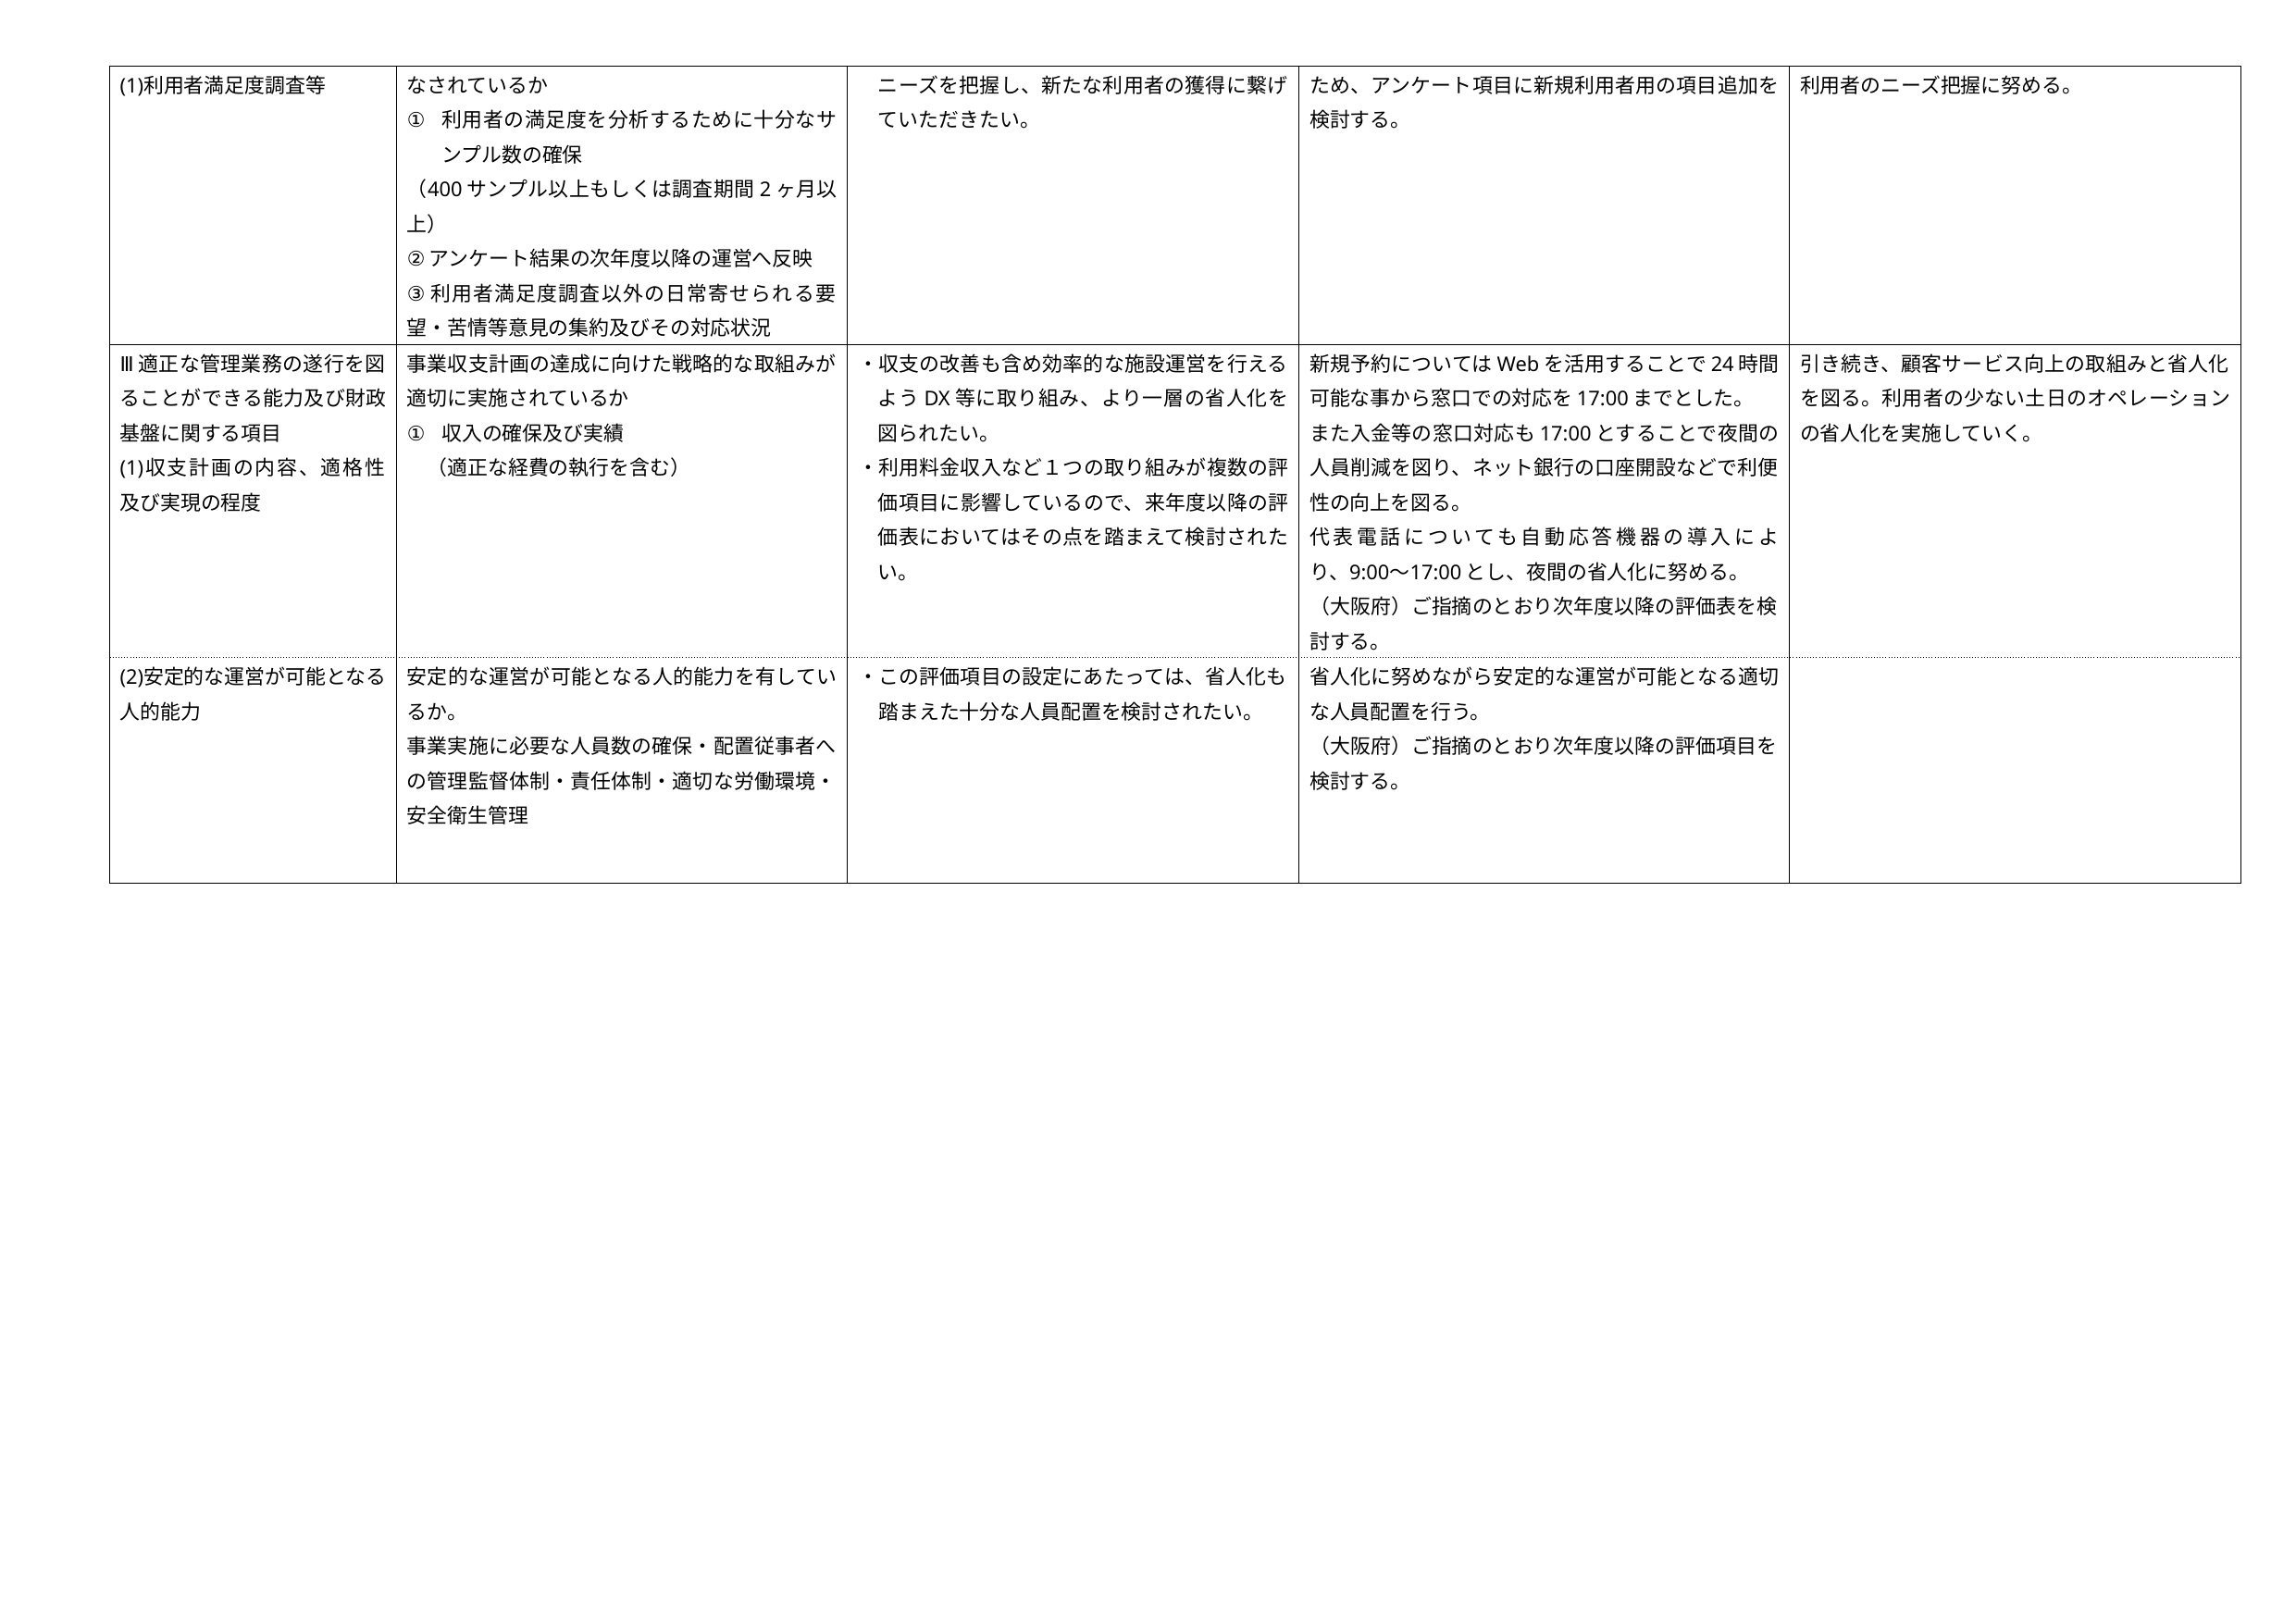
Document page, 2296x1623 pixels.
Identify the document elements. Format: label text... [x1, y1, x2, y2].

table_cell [848, 67, 1298, 344]
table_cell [397, 67, 847, 344]
table_cell 省人化に努めながら安定的な運営が可能となる適切な人員配置を行う。 （大阪府）ご指摘のとおり次年度以降の評価項目を検討する。 [1299, 657, 1789, 883]
table_cell 安定的な運営が可能となる人的能力を有しているか。 事業実施に必要な人員数の確保・配置従事者への管理監督体制・責任体制・適切な労働環境・安全衛生管理 [397, 657, 847, 883]
table_cell 引き続き、顧客サービス向上の取組みと省人化を図る。利用者の少ない土日のオペレーションの省人化を実施していく。 [1790, 345, 2240, 657]
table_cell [110, 67, 396, 344]
table_cell [1790, 657, 2240, 883]
table_cell ・収支の改善も含め効率的な施設運営を行えるようDX等に取り組み、より一層の省人化を図られたい。 ・利用料金収入など１つの取り組みが複数の評価項目に影響しているので、来年度以降の評価表においてはその点を踏まえて検討されたい。 [848, 345, 1298, 657]
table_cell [1790, 67, 2240, 344]
table_cell (2)安定的な運営が可能となる人的能力 [110, 657, 396, 883]
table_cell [1299, 67, 1789, 344]
table_cell ・この評価項目の設定にあたっては、省人化も踏まえた十分な人員配置を検討されたい。 [848, 657, 1298, 883]
table_cell 事業収支計画の達成に向けた戦略的な取組みが適切に実施されているか 収入の確保及び実績 （適正な経費の執行を含む） [397, 345, 847, 657]
table_cell Ⅲ適正な管理業務の遂行を図ることができる能力及び財政基盤に関する項目 (1)収支計画の内容、適格性及び実現の程度 [110, 345, 396, 657]
table_cell 新規予約についてはWebを活用することで24時間可能な事から窓口での対応を17:00までとした。 また入金等の窓口対応も17:00とすることで夜間の人員削減を図り、ネット銀行の口座開設などで利便性の向上を図る。 代表電話についても自動応答機器の導入により、9:00～17:00とし、夜間の省人化に努める。 （大阪府）ご指摘のとおり次年度以降の評価表を検討する。 [1299, 345, 1789, 657]
